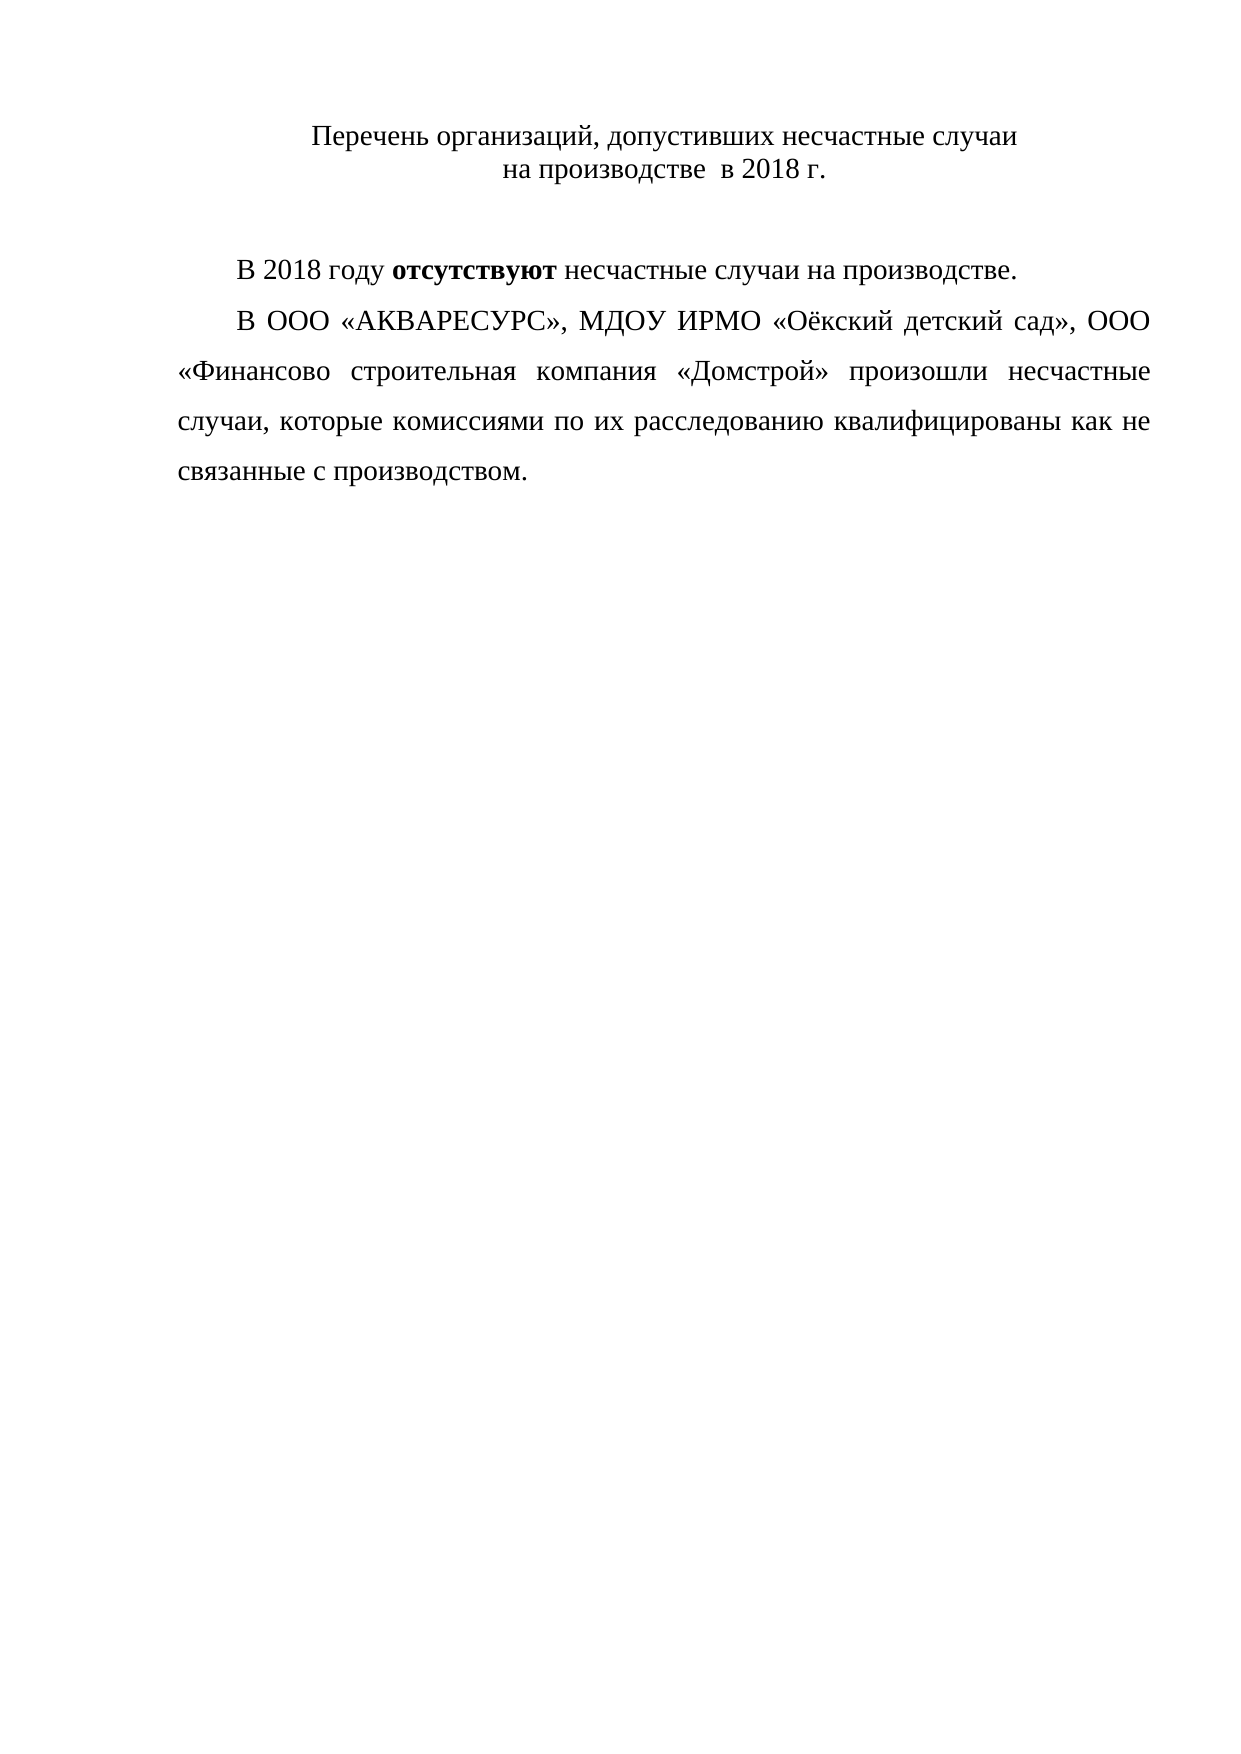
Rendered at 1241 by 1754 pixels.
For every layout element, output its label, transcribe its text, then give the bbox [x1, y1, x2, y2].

text В 2018 году отсутствуют несчастные случаи на производстве. [177, 252, 1152, 286]
text на производстве в 2018 г. [177, 152, 1152, 185]
text В ООО «АКВАРЕСУРС», МДОУ ИРМО «Оёкский детский сад», ООО «Финансово строительная компания «Домстрой» произошли несчастные случаи, которые комиссиями по их расследованию квалифицированы как не связанные с производством. [177, 303, 1152, 487]
text Перечень организаций, допустивших несчастные случаи [177, 118, 1152, 152]
